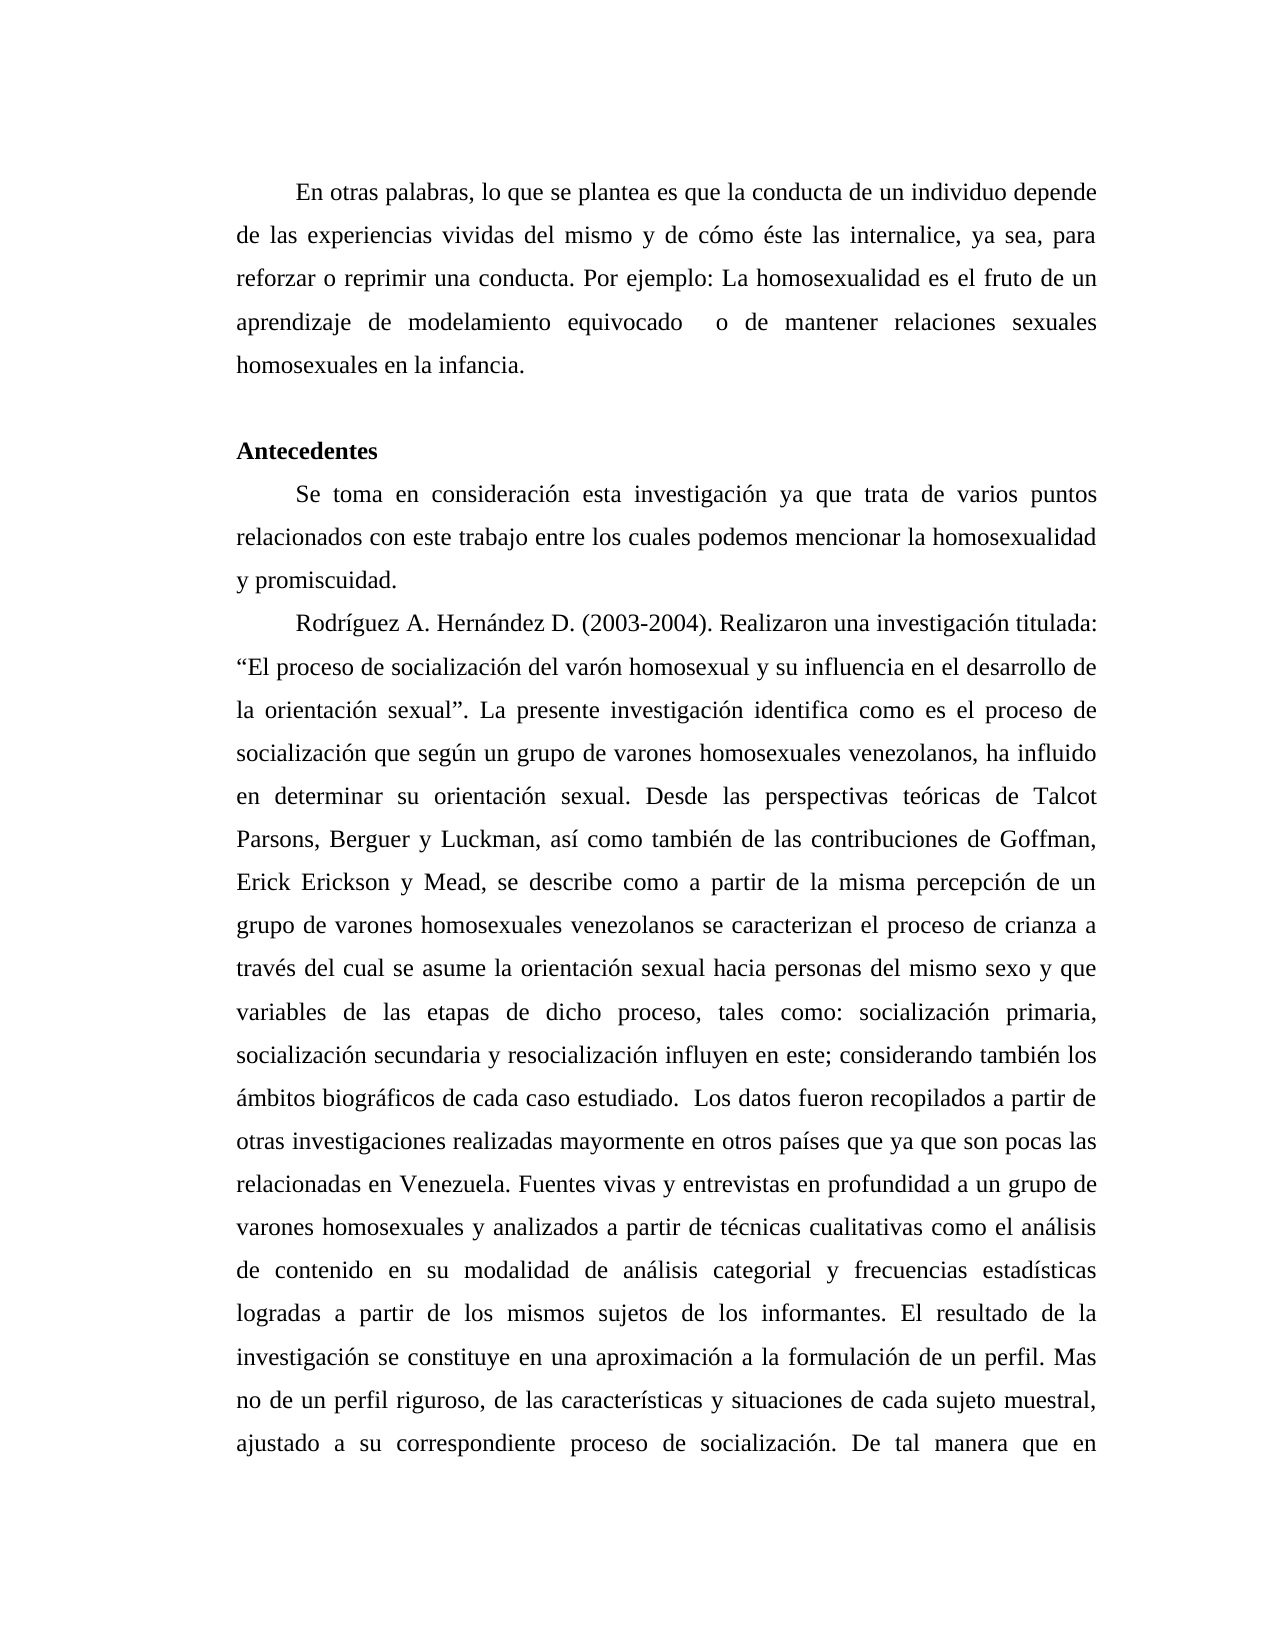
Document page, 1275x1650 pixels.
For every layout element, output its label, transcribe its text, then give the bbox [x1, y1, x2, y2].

text En otras palabras, lo que se plantea es que la conducta de un individuo depende de las experiencias vividas del mismo y de cómo éste las internalice, ya sea, para reforzar o reprimir una conducta. Por ejemplo: La homosexualidad es el fruto de un aprendizaje de modelamiento equivocado o de mantener relaciones sexuales homosexuales en la infancia. [236, 177, 1098, 378]
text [236, 608, 1098, 1457]
text Se toma en consideración esta investigación ya que trata de varios puntos relacionados con este trabajo entre los cuales podemos mencionar la homosexualidad y promiscuidad. [236, 479, 1098, 594]
text Antecedentes [236, 436, 1098, 465]
